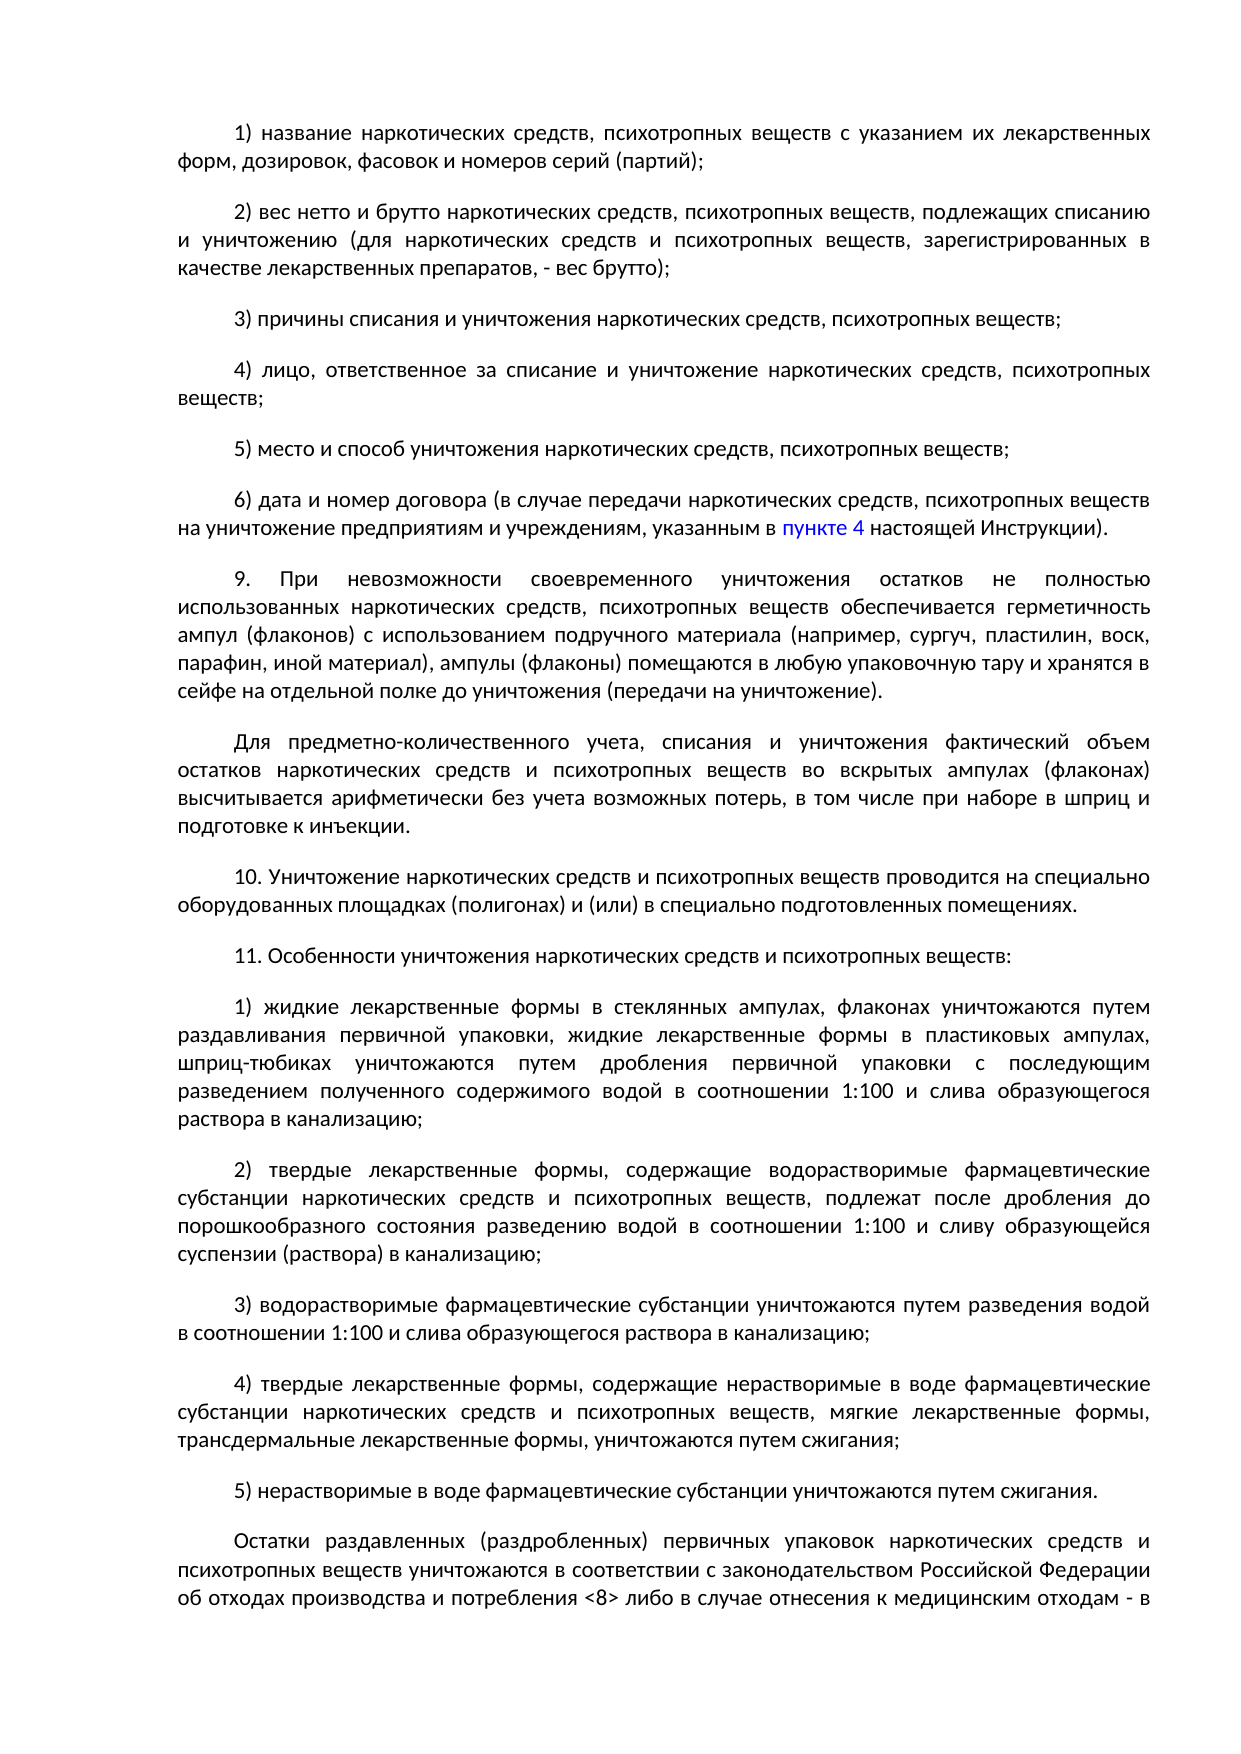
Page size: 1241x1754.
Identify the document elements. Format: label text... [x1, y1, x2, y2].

text 11. Особенности уничтожения наркотических средств и психотропных веществ: [177, 941, 1152, 969]
text 6) дата и номер договора (в случае передачи наркотических средств, психотропных веществ на уничтожение предприятиям и учреждениям, указанным в пункте 4 настоящей Инструкции). [177, 485, 1152, 541]
text 10. Уничтожение наркотических средств и психотропных веществ проводится на специально оборудованных площадках (полигонах) и (или) в специально подготовленных помещениях. [177, 862, 1152, 918]
text 1) название наркотических средств, психотропных веществ с указанием их лекарственных форм, дозировок, фасовок и номеров серий (партий); [177, 118, 1152, 174]
text 3) причины списания и уничтожения наркотических средств, психотропных веществ; [177, 304, 1152, 332]
text 9. При невозможности своевременного уничтожения остатков не полностью использованных наркотических средств, психотропных веществ обеспечивается герметичность ампул (флаконов) с использованием подручного материала (например, сургуч, пластилин, воск, парафин, иной материал), ампулы (флаконы) помещаются в любую упаковочную тару и хранятся в сейфе на отдельной полке до уничтожения (передачи на уничтожение). [177, 564, 1152, 704]
text 2) твердые лекарственные формы, содержащие водорастворимые фармацевтические субстанции наркотических средств и психотропных веществ, подлежат после дробления до порошкообразного состояния разведению водой в соотношении 1:100 и сливу образующейся суспензии (раствора) в канализацию; [177, 1155, 1152, 1267]
text 5) нерастворимые в воде фармацевтические субстанции уничтожаются путем сжигания. [177, 1476, 1152, 1504]
text 4) твердые лекарственные формы, содержащие нерастворимые в воде фармацевтические субстанции наркотических средств и психотропных веществ, мягкие лекарственные формы, трансдермальные лекарственные формы, уничтожаются путем сжигания; [177, 1369, 1152, 1453]
text 3) водорастворимые фармацевтические субстанции уничтожаются путем разведения водой в соотношении 1:100 и слива образующегося раствора в канализацию; [177, 1290, 1152, 1346]
text 5) место и способ уничтожения наркотических средств, психотропных веществ; [177, 434, 1152, 462]
text 2) вес нетто и брутто наркотических средств, психотропных веществ, подлежащих списанию и уничтожению (для наркотических средств и психотропных веществ, зарегистрированных в качестве лекарственных препаратов, - вес брутто); [177, 197, 1152, 281]
text 1) жидкие лекарственные формы в стеклянных ампулах, флаконах уничтожаются путем раздавливания первичной упаковки, жидкие лекарственные формы в пластиковых ампулах, шприц-тюбиках уничтожаются путем дробления первичной упаковки с последующим разведением полученного содержимого водой в соотношении 1:100 и слива образующегося раствора в канализацию; [177, 992, 1152, 1132]
text Для предметно-количественного учета, списания и уничтожения фактический объем остатков наркотических средств и психотропных веществ во вскрытых ампулах (флаконах) высчитывается арифметически без учета возможных потерь, в том числе при наборе в шприц и подготовке к инъекции. [177, 727, 1152, 839]
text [177, 1527, 1152, 1611]
text 4) лицо, ответственное за списание и уничтожение наркотических средств, психотропных веществ; [177, 355, 1152, 411]
